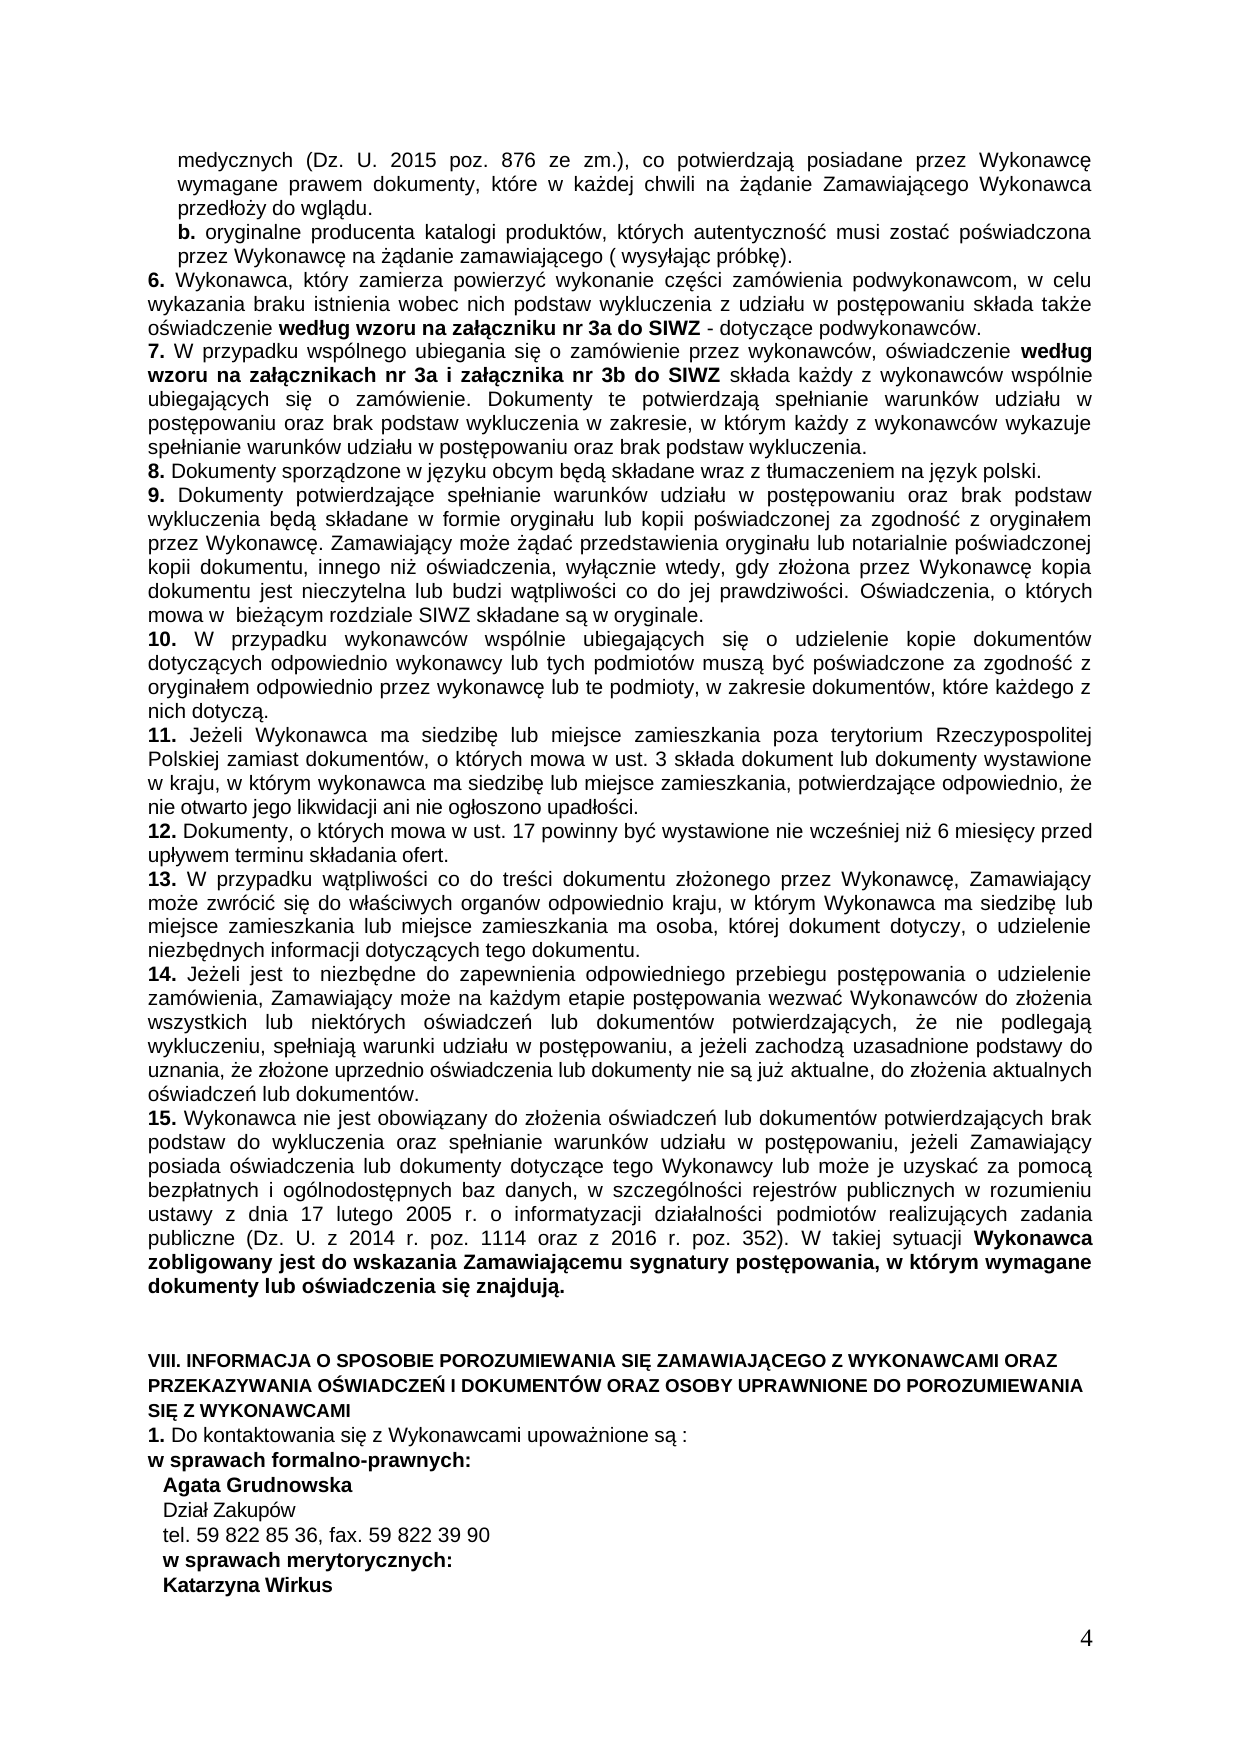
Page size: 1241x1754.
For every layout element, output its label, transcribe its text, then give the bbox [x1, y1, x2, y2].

text b. oryginalne producenta katalogi produktów, których autentyczność musi zostać poświadczona przez Wykonawcę na żądanie zamawiającego ( wysyłając próbkę). [177, 219, 1093, 267]
text 9. Dokumenty potwierdzające spełnianie warunków udziału w postępowaniu oraz brak podstaw wykluczenia będą składane w formie oryginału lub kopii poświadczonej za zgodność z oryginałem przez Wykonawcę. Zamawiający może żądać przedstawienia oryginału lub notarialnie poświadczonej kopii dokumentu, innego niż oświadczenia, wyłącznie wtedy, gdy złożona przez Wykonawcę kopia dokumentu jest nieczytelna lub budzi wątpliwości co do jej prawdziwości. Oświadczenia, o których mowa w bieżącym rozdziale SIWZ składane są w oryginale. [148, 483, 1093, 627]
text 14. Jeżeli jest to niezbędne do zapewnienia odpowiedniego przebiegu postępowania o udzielenie zamówienia, Zamawiający może na każdym etapie postępowania wezwać Wykonawców do złożenia wszystkich lub niektórych oświadczeń lub dokumentów potwierdzających, że nie podlegają wykluczeniu, spełniają warunki udziału w postępowaniu, a jeżeli zachodzą uzasadnione podstawy do uznania, że złożone uprzednio oświadczenia lub dokumenty nie są już aktualne, do złożenia aktualnych oświadczeń lub dokumentów. [148, 962, 1093, 1106]
text Dział Zakupów [163, 1498, 1093, 1523]
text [177, 148, 1093, 219]
text 13. W przypadku wątpliwości co do treści dokumentu złożonego przez Wykonawcę, Zamawiający może zwrócić się do właściwych organów odpowiednio kraju, w którym Wykonawca ma siedzibę lub miejsce zamieszkania lub miejsce zamieszkania ma osoba, której dokument dotyczy, o udzielenie niezbędnych informacji dotyczących tego dokumentu. [148, 866, 1093, 962]
text 12. Dokumenty, o których mowa w ust. 17 powinny być wystawione nie wcześniej niż 6 miesięcy przed upływem terminu składania ofert. [148, 818, 1093, 866]
text VIII. INFORMACJA O SPOSOBIE POROZUMIEWANIA SIĘ ZAMAWIAJĄCEGO Z WYKONAWCAMI ORAZ PRZEKAZYWANIA OŚWIADCZEŃ I DOKUMENTÓW ORAZ OSOBY UPRAWNIONE DO POROZUMIEWANIA SIĘ Z WYKONAWCAMI 1. Do kontaktowania się z Wykonawcami upoważnione są : w sprawach formalno-prawnych: [148, 1348, 1092, 1473]
text Katarzyna Wirkus [163, 1573, 1093, 1598]
text Agata Grudnowska [163, 1473, 1093, 1498]
text 11. Jeżeli Wykonawca ma siedzibę lub miejsce zamieszkania poza terytorium Rzeczypospolitej Polskiej zamiast dokumentów, o których mowa w ust. 3 składa dokument lub dokumenty wystawione w kraju, w którym wykonawca ma siedzibę lub miejsce zamieszkania, potwierdzające odpowiednio, że nie otwarto jego likwidacji ani nie ogłoszono upadłości. [148, 723, 1093, 818]
text 7. W przypadku wspólnego ubiegania się o zamówienie przez wykonawców, oświadczenie według wzoru na załącznikach nr 3a i załącznika nr 3b do SIWZ składa każdy z wykonawców wspólnie ubiegających się o zamówienie. Dokumenty te potwierdzają spełnianie warunków udziału w postępowaniu oraz brak podstaw wykluczenia w zakresie, w którym każdy z wykonawców wykazuje spełnianie warunków udziału w postępowaniu oraz brak podstaw wykluczenia. [148, 339, 1093, 459]
text 8. Dokumenty sporządzone w języku obcym będą składane wraz z tłumaczeniem na język polski. [148, 459, 1093, 483]
text 10. W przypadku wykonawców wspólnie ubiegających się o udzielenie kopie dokumentów dotyczących odpowiednio wykonawcy lub tych podmiotów muszą być poświadczone za zgodność z oryginałem odpowiednio przez wykonawcę lub te podmioty, w zakresie dokumentów, które każdego z nich dotyczą. [148, 627, 1093, 723]
text 15. Wykonawca nie jest obowiązany do złożenia oświadczeń lub dokumentów potwierdzających brak podstaw do wykluczenia oraz spełnianie warunków udziału w postępowaniu, jeżeli Zamawiający posiada oświadczenia lub dokumenty dotyczące tego Wykonawcy lub może je uzyskać za pomocą bezpłatnych i ogólnodostępnych baz danych, w szczególności rejestrów publicznych w rozumieniu ustawy z dnia 17 lutego 2005 r. o informatyzacji działalności podmiotów realizujących zadania publiczne (Dz. U. z 2014 r. poz. 1114 oraz z 2016 r. poz. 352). W takiej sytuacji Wykonawca zobligowany jest do wskazania Zamawiającemu sygnatury postępowania, w którym wymagane dokumenty lub oświadczenia się znajdują. [148, 1106, 1093, 1298]
text tel. 59 822 85 36, fax. 59 822 39 90 [163, 1523, 1093, 1548]
text w sprawach merytorycznych: [163, 1548, 1093, 1573]
text 6. Wykonawca, który zamierza powierzyć wykonanie części zamówienia podwykonawcom, w celu wykazania braku istnienia wobec nich podstaw wykluczenia z udziału w postępowaniu składa także oświadczenie według wzoru na załączniku nr 3a do SIWZ - dotyczące podwykonawców. [148, 267, 1093, 339]
